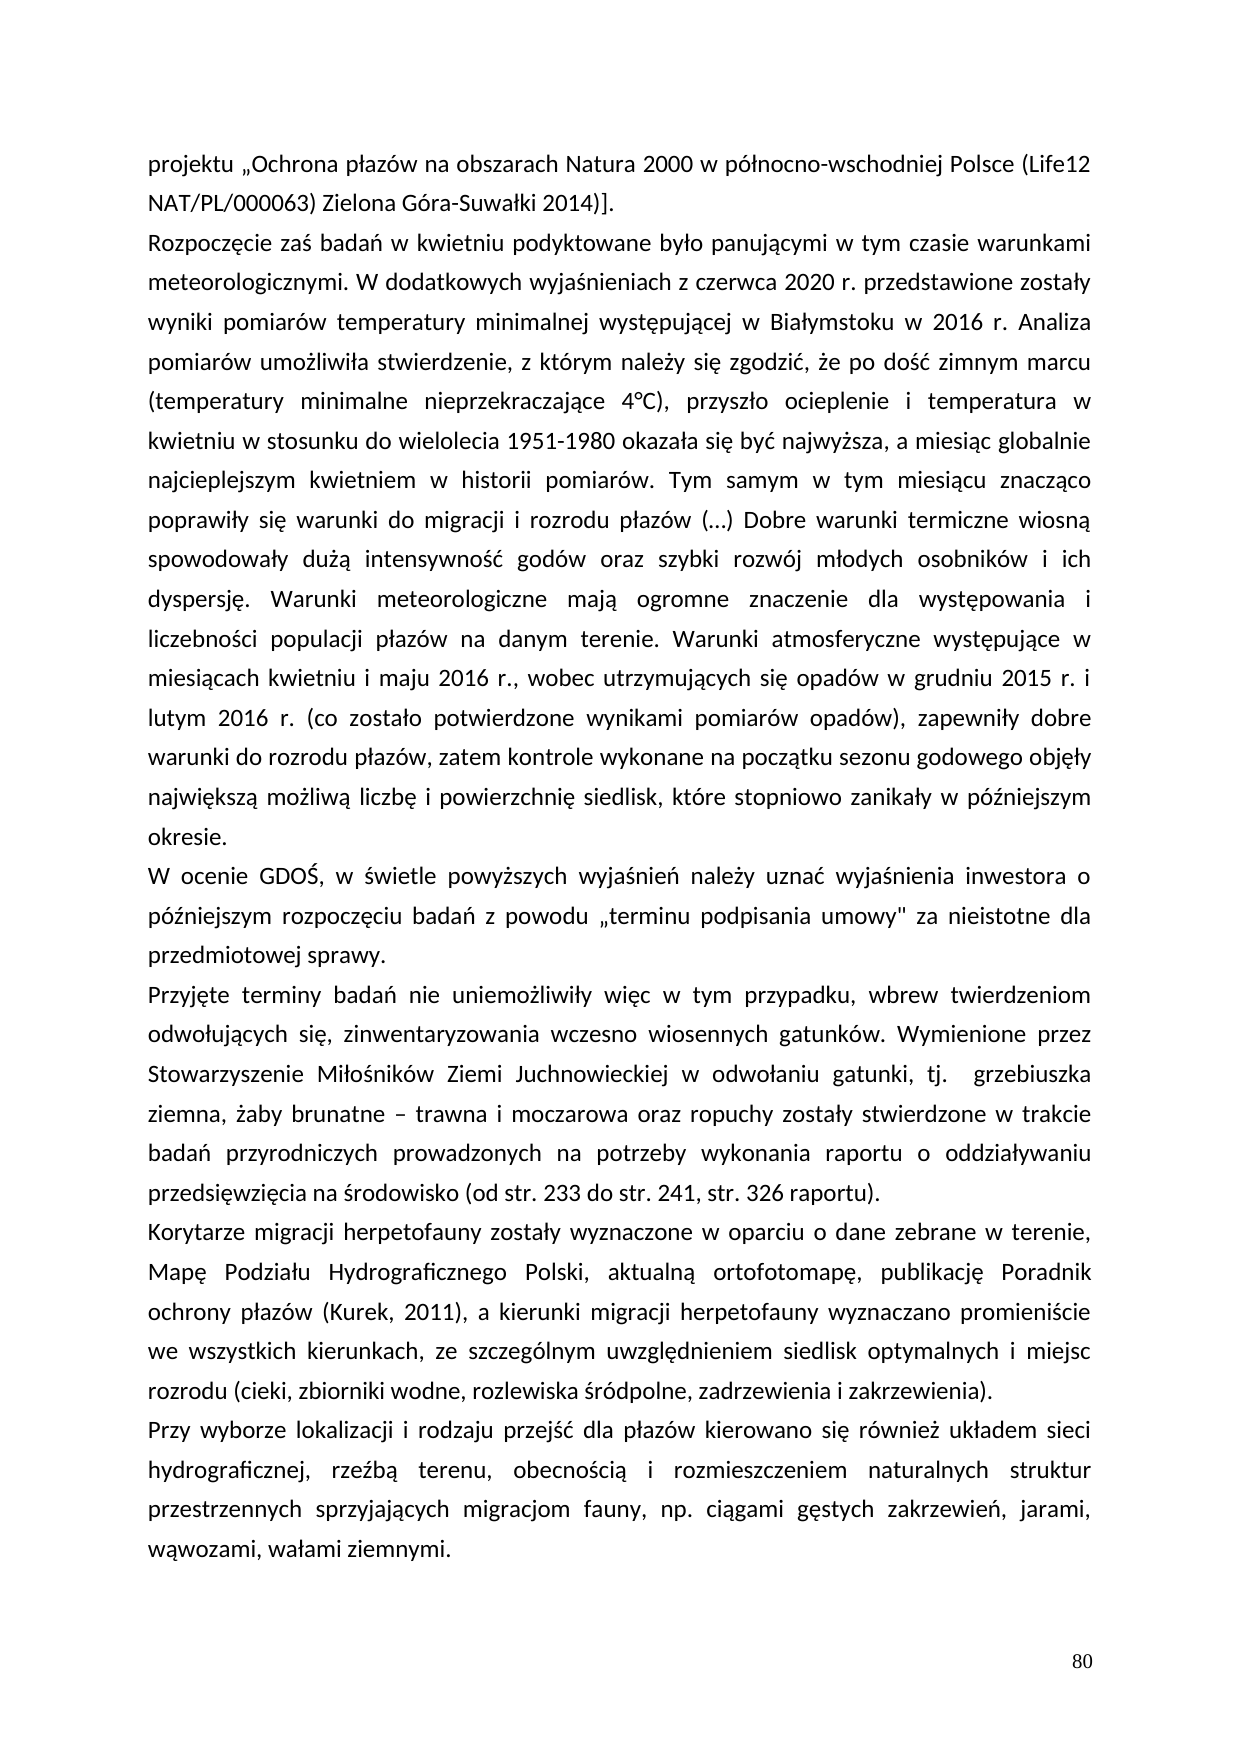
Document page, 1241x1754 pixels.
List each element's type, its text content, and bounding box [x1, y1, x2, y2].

text Przy wyborze lokalizacji i rodzaju przejść dla płazów kierowano się również układem sieci hydrograficznej, rzeźbą terenu, obecnością i rozmieszczeniem naturalnych struktur przestrzennych sprzyjających migracjom fauny, np. ciągami gęstych zakrzewień, jarami, wąwozami, wałami ziemnymi. [148, 1414, 1092, 1564]
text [148, 148, 1092, 218]
text Rozpoczęcie zaś badań w kwietniu podyktowane było panującymi w tym czasie warunkami meteorologicznymi. W dodatkowych wyjaśnieniach z czerwca 2020 r. przedstawione zostały wyniki pomiarów temperatury minimalnej występującej w Białymstoku w 2016 r. Analiza pomiarów umożliwiła stwierdzenie, z którym należy się zgodzić, że po dość zimnym marcu (temperatury minimalne nieprzekraczające 4°C), przyszło ocieplenie i temperatura w kwietniu w stosunku do wielolecia 1951-1980 okazała się być najwyższa, a miesiąc globalnie najcieplejszym kwietniem w historii pomiarów. Tym samym w tym miesiącu znacząco poprawiły się warunki do migracji i rozrodu płazów (…) Dobre warunki termiczne wiosną spowodowały dużą intensywność godów oraz szybki rozwój młodych osobników i ich dyspersję. Warunki meteorologiczne mają ogromne znaczenie dla występowania i liczebności populacji płazów na danym terenie. Warunki atmosferyczne występujące w miesiącach kwietniu i maju 2016 r., wobec utrzymujących się opadów w grudniu 2015 r. i lutym 2016 r. (co zostało potwierdzone wynikami pomiarów opadów), zapewniły dobre warunki do rozrodu płazów, zatem kontrole wykonane na początku sezonu godowego objęły największą możliwą liczbę i powierzchnię siedlisk, które stopniowo zanikały w późniejszym okresie. [148, 227, 1092, 851]
text Korytarze migracji herpetofauny zostały wyznaczone w oparciu o dane zebrane w terenie, Mapę Podziału Hydrograficznego Polski, aktualną ortofotomapę, publikację Poradnik ochrony płazów (Kurek, 2011), a kierunki migracji herpetofauny wyznaczano promieniście we wszystkich kierunkach, ze szczególnym uwzględnieniem siedlisk optymalnych i miejsc rozrodu (cieki, zbiorniki wodne, rozlewiska śródpolne, zadrzewienia i zakrzewienia). [148, 1216, 1092, 1405]
text W ocenie GDOŚ, w świetle powyższych wyjaśnień należy uznać wyjaśnienia inwestora o późniejszym rozpoczęciu badań z powodu „terminu podpisania umowy" za nieistotne dla przedmiotowej sprawy. [148, 860, 1092, 970]
text Przyjęte terminy badań nie uniemożliwiły więc w tym przypadku, wbrew twierdzeniom odwołujących się, zinwentaryzowania wczesno wiosennych gatunków. Wymienione przez Stowarzyszenie Miłośników Ziemi Juchnowieckiej w odwołaniu gatunki, tj. grzebiuszka ziemna, żaby brunatne – trawna i moczarowa oraz ropuchy zostały stwierdzone w trakcie badań przyrodniczych prowadzonych na potrzeby wykonania raportu o oddziaływaniu przedsięwzięcia na środowisko (od str. 233 do str. 241, str. 326 raportu). [148, 979, 1092, 1207]
